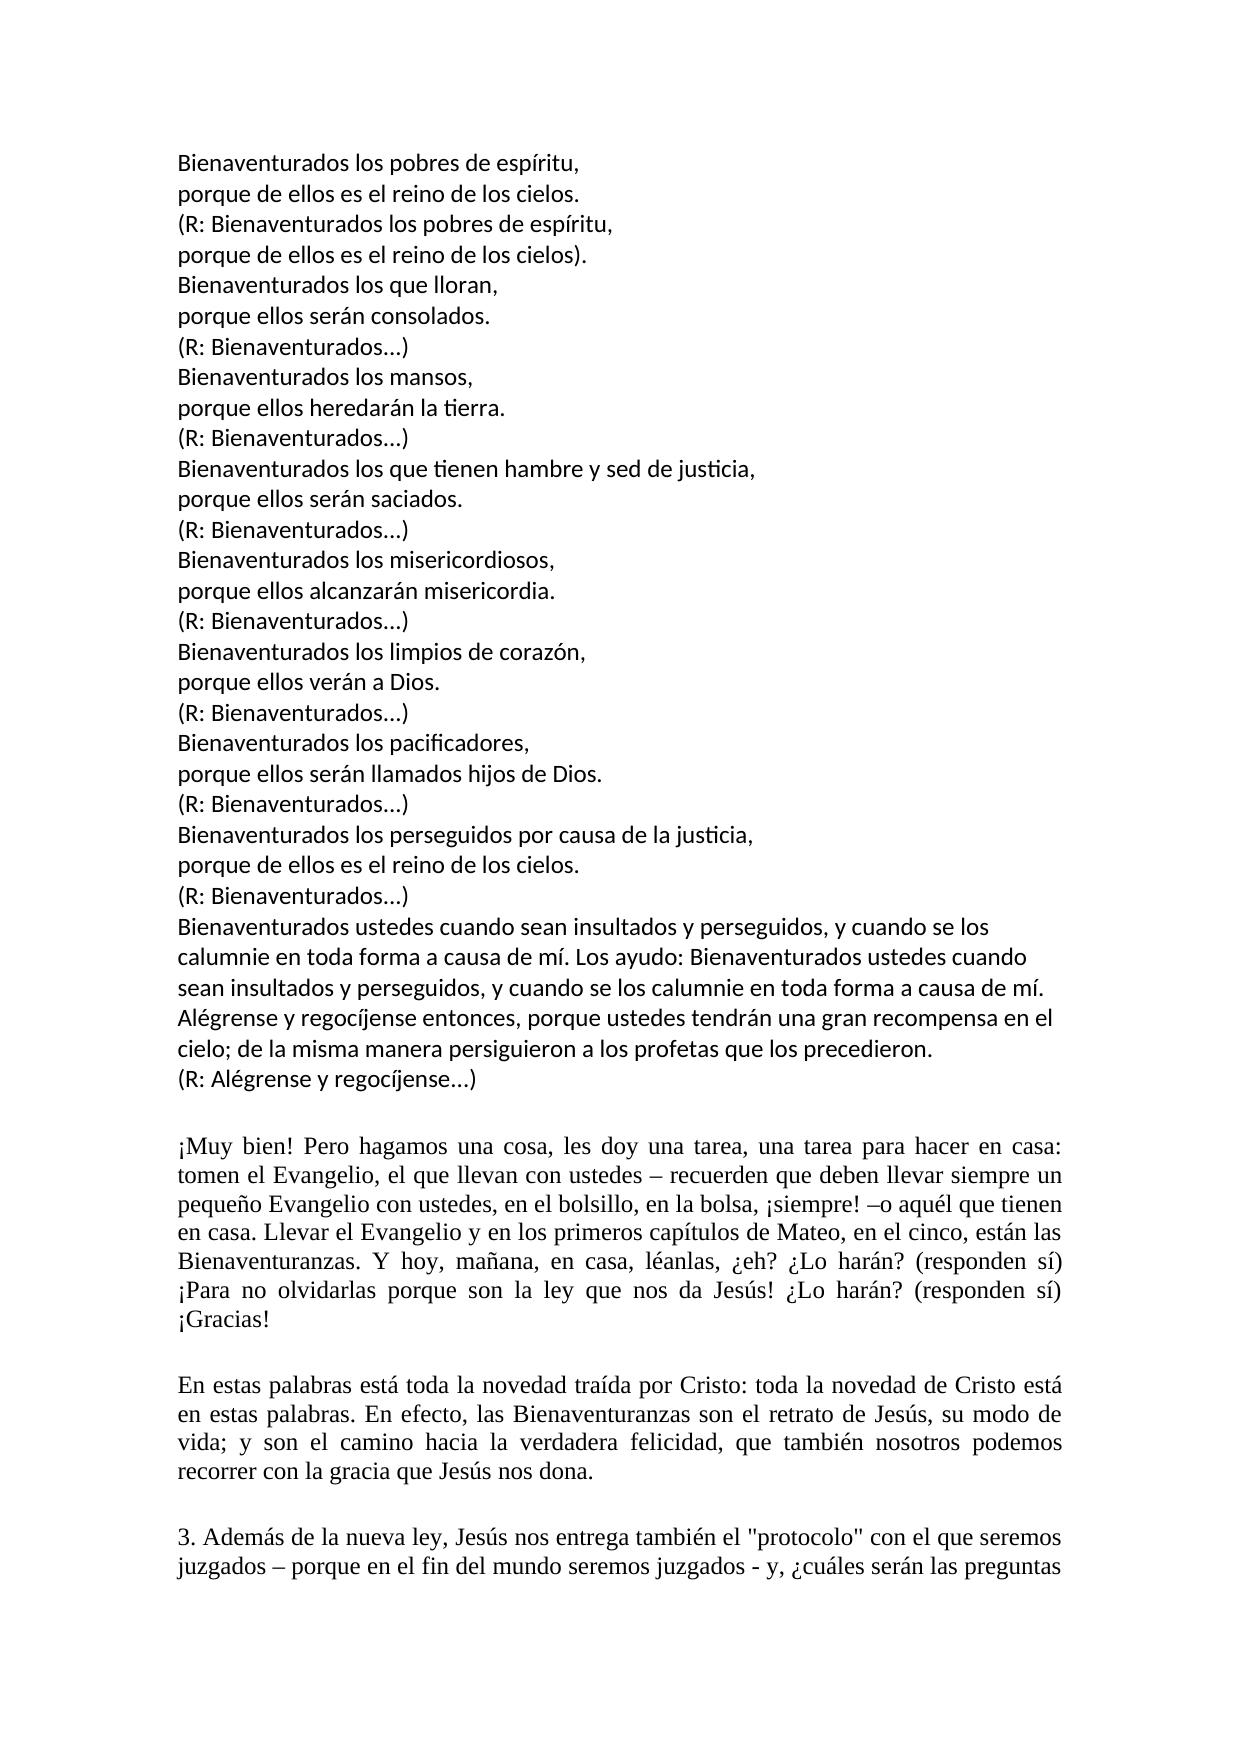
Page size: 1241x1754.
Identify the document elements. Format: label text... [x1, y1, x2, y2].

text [177, 1522, 1063, 1580]
text En estas palabras está toda la novedad traída por Cristo: toda la novedad de Cristo está en estas palabras. En efecto, las Bienaventuranzas son el retrato de Jesús, su modo de vida; y son el camino hacia la verdadera felicidad, que también nosotros podemos recorrer con la gracia que Jesús nos dona. [177, 1370, 1063, 1485]
text Bienaventurados los pobres de espíritu, porque de ellos es el reino de los cielos. (R: Bienaventurados los pobres de espíritu, porque de ellos es el reino de los cielos). Bienaventurados los que lloran, porque ellos serán consolados. (R: Bienaventurados...) Bienaventurados los mansos, porque ellos heredarán la tierra. (R: Bienaventurados...) Bienaventurados los que tienen hambre y sed de justicia, porque ellos serán saciados. (R: Bienaventurados...) Bienaventurados los misericordiosos, porque ellos alcanzarán misericordia. (R: Bienaventurados...) Bienaventurados los limpios de corazón, porque ellos verán a Dios. (R: Bienaventurados...) Bienaventurados los pacificadores, porque ellos serán llamados hijos de Dios. (R: Bienaventurados...) Bienaventurados los perseguidos por causa de la justicia, porque de ellos es el reino de los cielos. (R: Bienaventurados...) Bienaventurados ustedes cuando sean insultados y perseguidos, y cuando se los calumnie en toda forma a causa de mí. Los ayudo: Bienaventurados ustedes cuando sean insultados y perseguidos, y cuando se los calumnie en toda forma a causa de mí. Alégrense y regocíjense entonces, porque ustedes tendrán una gran recompensa en el cielo; de la misma manera persiguieron a los profetas que los precedieron. (R: Alégrense y regocíjense...) [177, 148, 1063, 1094]
text ¡Muy bien! Pero hagamos una cosa, les doy una tarea, una tarea para hacer en casa: tomen el Evangelio, el que llevan con ustedes – recuerden que deben llevar siempre un pequeño Evangelio con ustedes, en el bolsillo, en la bolsa, ¡siempre! –o aquél que tienen en casa. Llevar el Evangelio y en los primeros capítulos de Mateo, en el cinco, están las Bienaventuranzas. Y hoy, mañana, en casa, léanlas, ¿eh? ¿Lo harán? (responden sí) ¡Para no olvidarlas porque son la ley que nos da Jesús! ¿Lo harán? (responden sí) ¡Gracias! [177, 1131, 1063, 1332]
